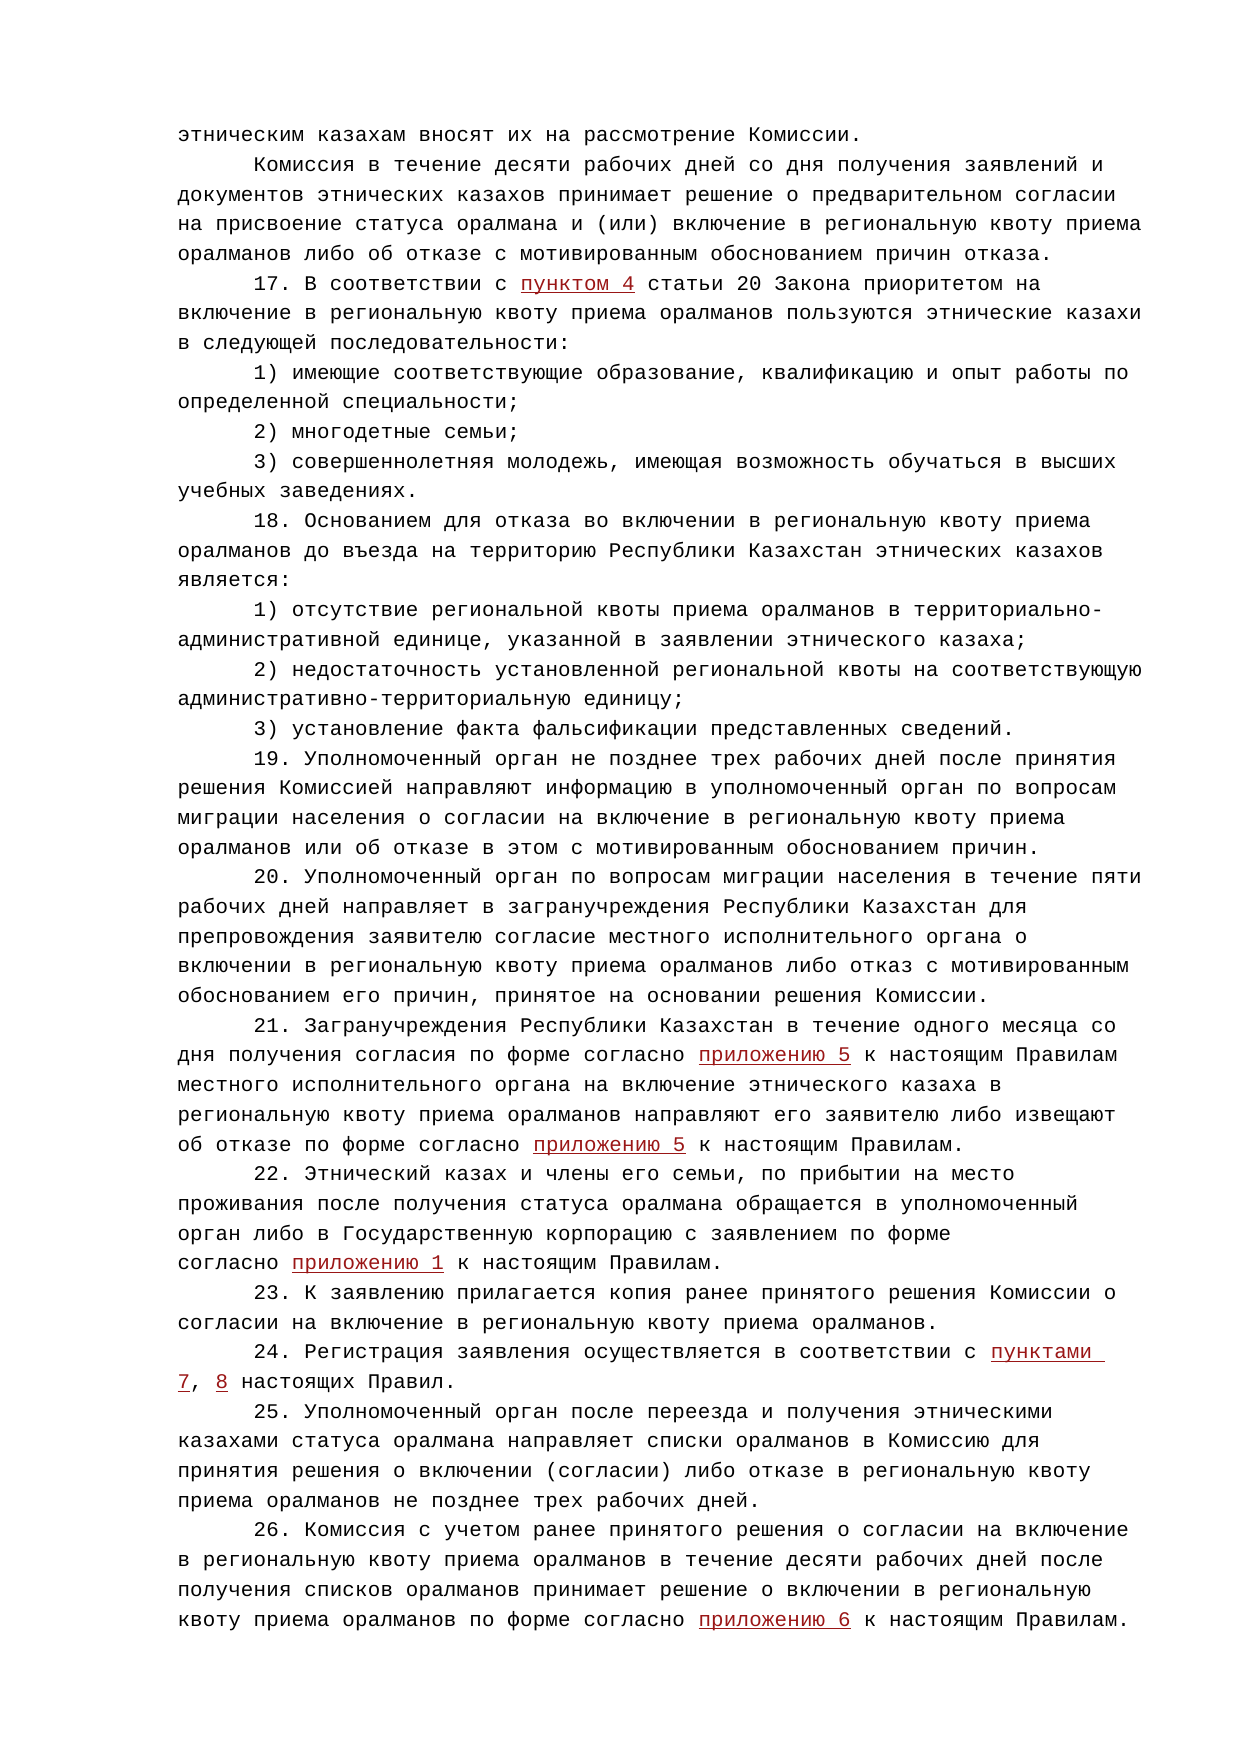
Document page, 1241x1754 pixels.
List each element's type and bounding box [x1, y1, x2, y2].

text [177, 118, 1152, 1632]
